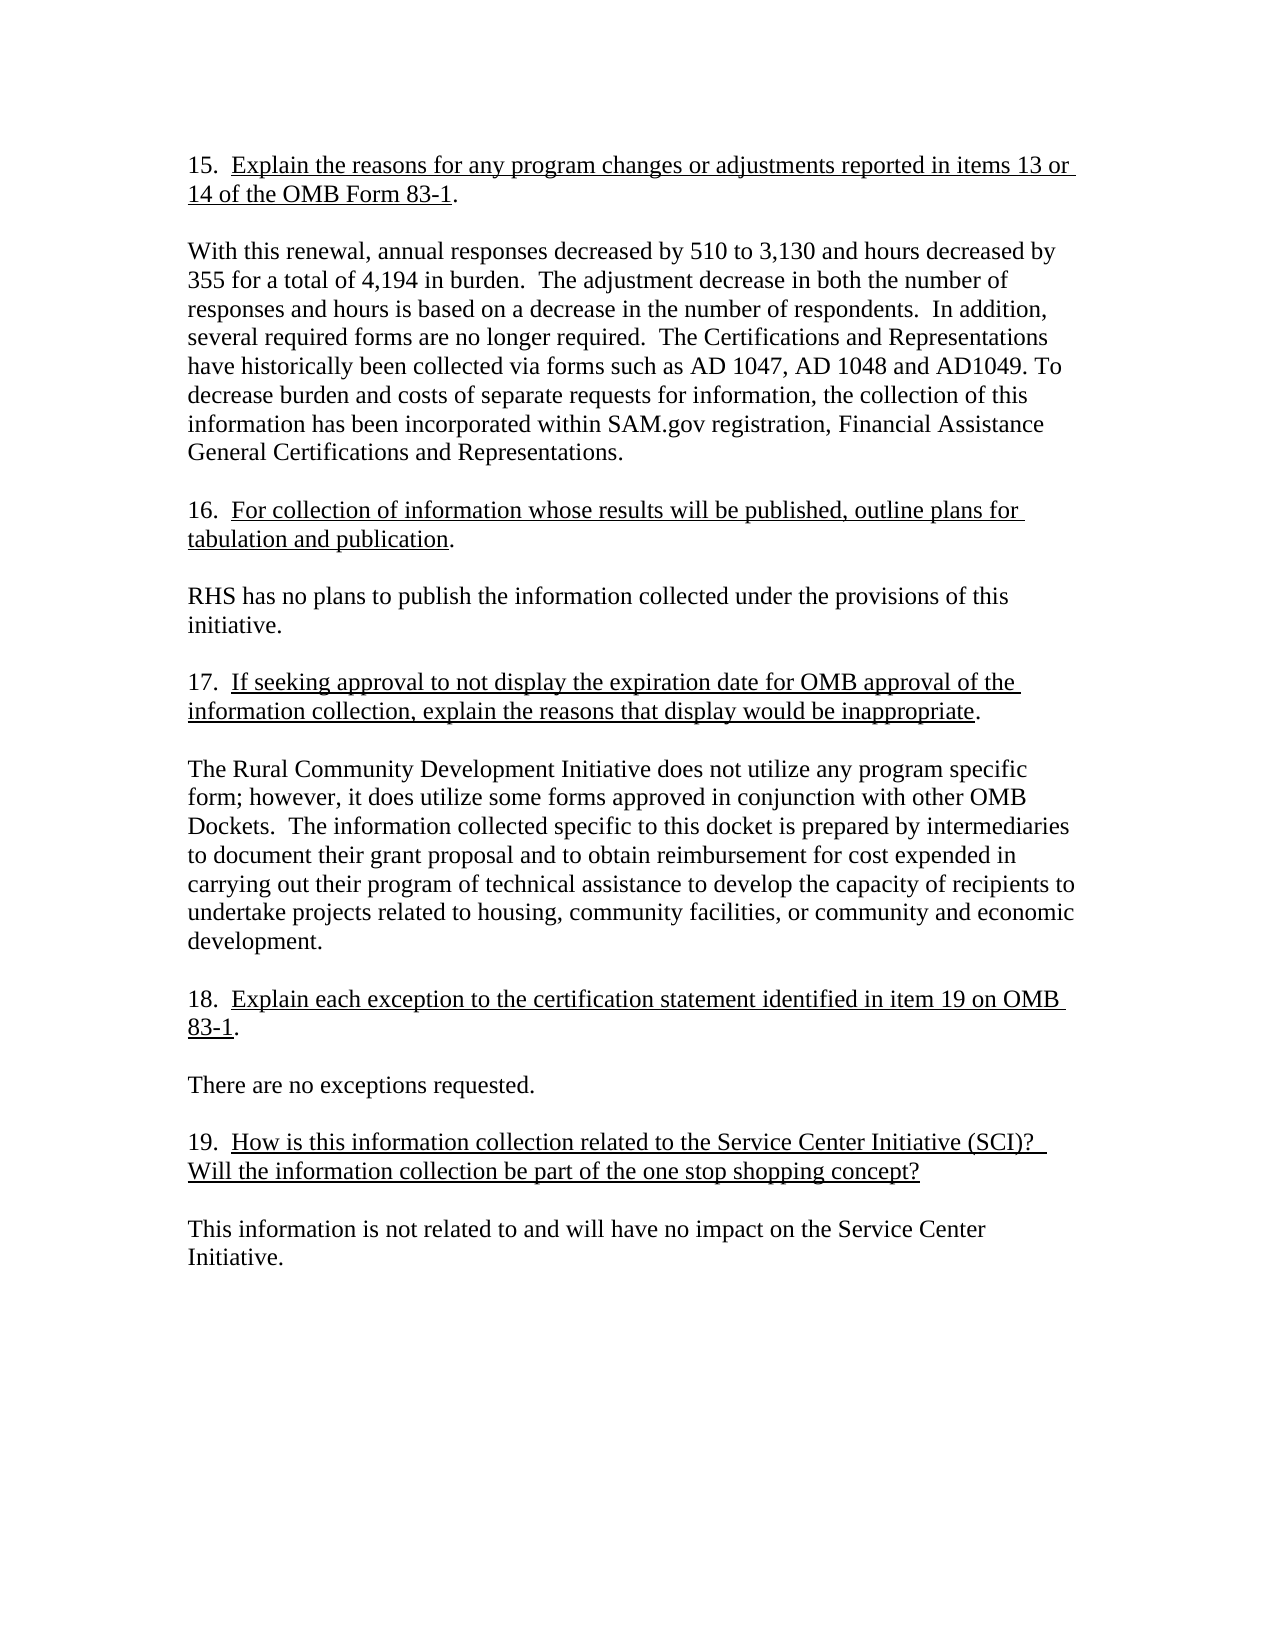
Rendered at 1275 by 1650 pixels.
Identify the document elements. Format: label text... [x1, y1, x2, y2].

text This information is not related to and will have no impact on the Service Center Initiative. [187, 1214, 1087, 1271]
text The Rural Community Development Initiative does not utilize any program specific form; however, it does utilize some forms approved in conjunction with other OMB Dockets. The information collected specific to this docket is prepared by intermediaries to document their grant proposal and to obtain reimbursement for cost expended in carrying out their program of technical assistance to develop the capacity of recipients to undertake projects related to housing, community facilities, or community and economic development. [187, 754, 1087, 955]
text There are no exceptions requested. [187, 1070, 1087, 1099]
text 18. Explain each exception to the certification statement identified in item 19 on OMB 83-1. [187, 984, 1087, 1041]
text RHS has no plans to publish the information collected under the provisions of this initiative. [187, 581, 1087, 639]
text With this renewal, annual responses decreased by 510 to 3,130 and hours decreased by 355 for a total of 4,194 in burden. The adjustment decrease in both the number of responses and hours is based on a decrease in the number of respondents. In addition, several required forms are no longer required. The Certifications and Representations have historically been collected via forms such as AD 1047, AD 1048 and AD1049. To decrease burden and costs of separate requests for information, the collection of this information has been incorporated within SAM.gov registration, Financial Assistance General Certifications and Representations. [187, 236, 1087, 466]
text 19. How is this information collection related to the Initiative (SCI)? Will the information collection be part of the one stop shopping concept? [187, 1127, 1087, 1185]
text 17. If seeking approval to not display the expiration date for OMB approval of the information collection, explain the reasons that display would be inappropriate. [187, 667, 1087, 725]
text 15. Explain the reasons for any program changes or adjustments reported in items 13 or 14 of the OMB Form 83-1. [187, 150, 1087, 207]
text 16. For collection of information whose results will be published, outline plans for tabulation and publication. [187, 495, 1087, 552]
